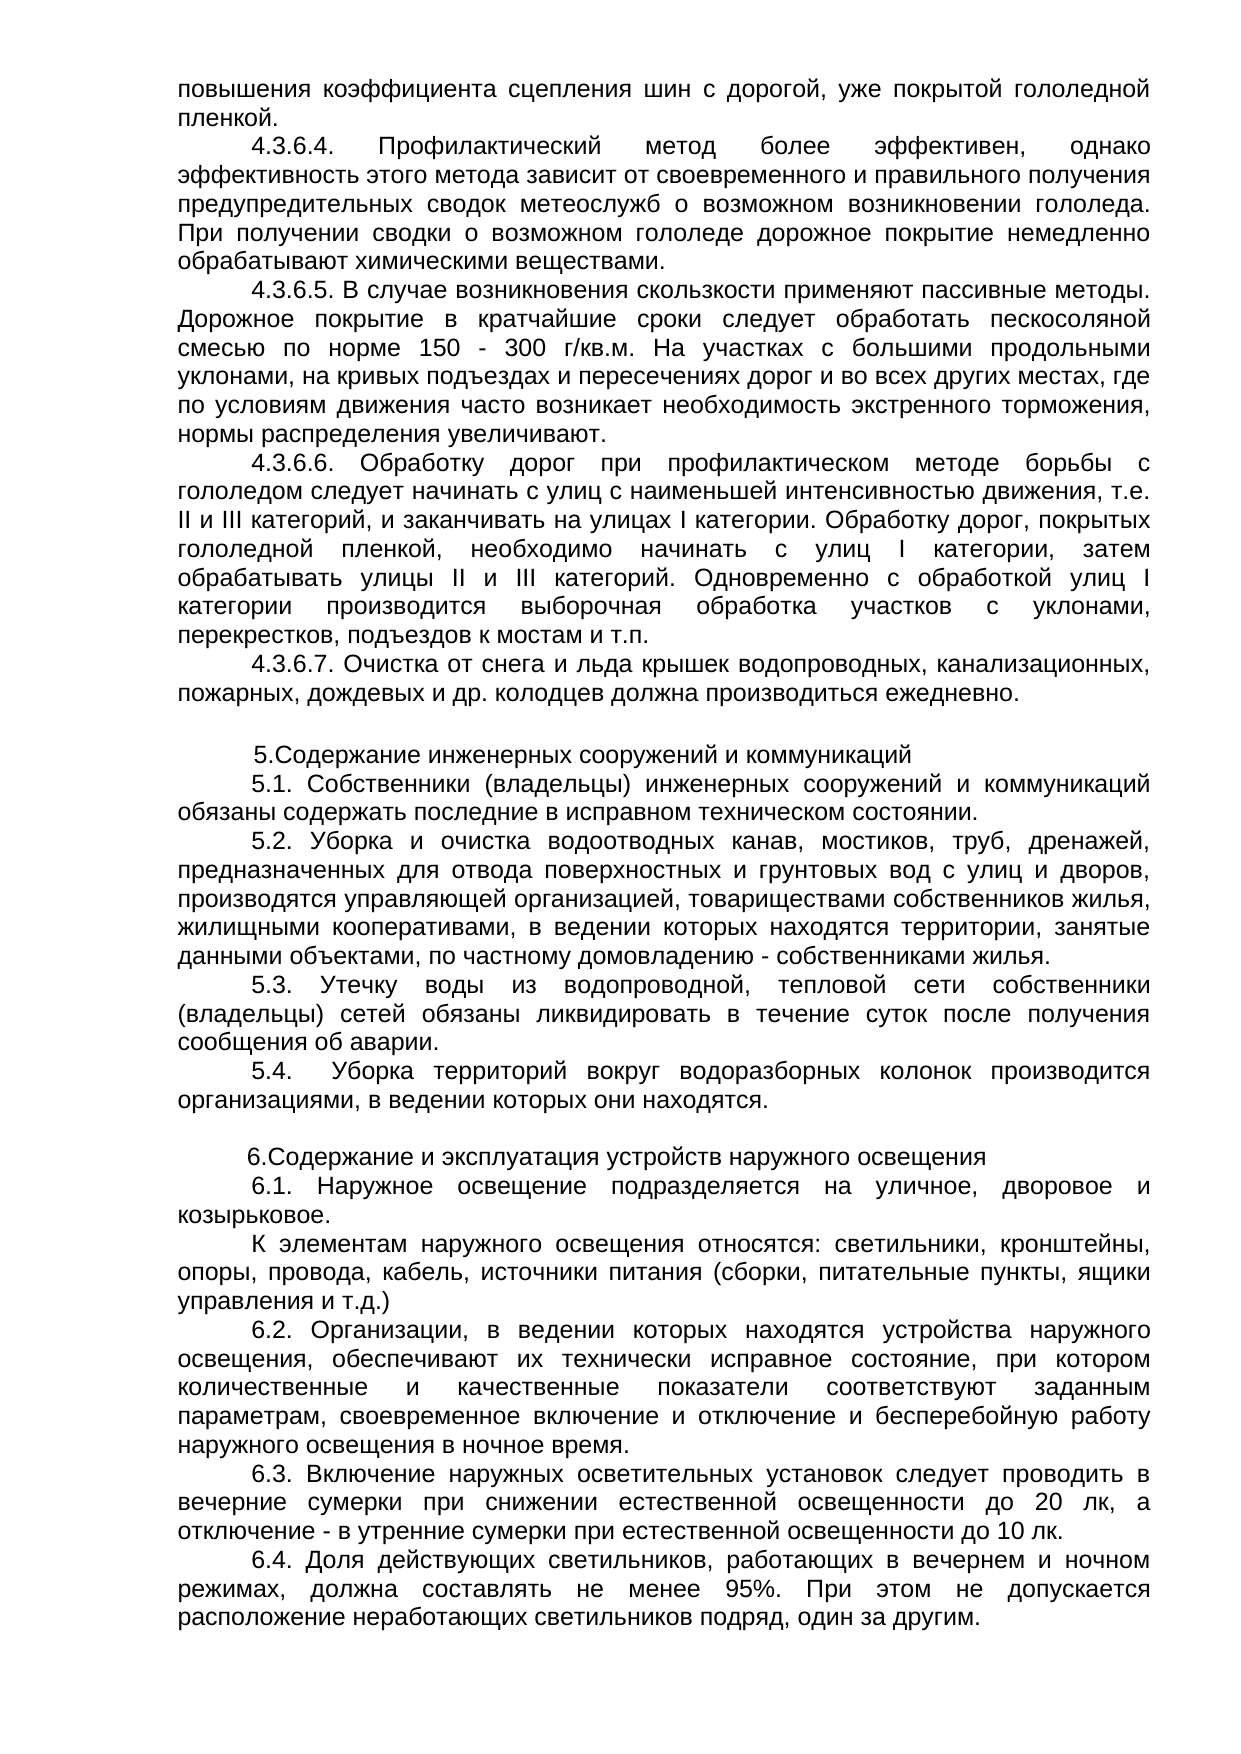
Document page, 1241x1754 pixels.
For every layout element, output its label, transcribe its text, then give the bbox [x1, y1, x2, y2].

text 6.3. Включение наружных осветительных установок следует проводить в вечерние сумерки при снижении естественной освещенности до 20 лк, а отключение - в утренние сумерки при естественной освещенности до 10 лк. [177, 1459, 1152, 1545]
text 4.3.6.4. Профилактический метод более эффективен, однако эффективность этого метода зависит от своевременного и правильного получения предупредительных сводок метеослужб о возможном возникновении гололеда. При получении сводки о возможном гололеде дорожное покрытие немедленно обрабатывают химическими веществами. [177, 131, 1152, 275]
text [177, 74, 1152, 131]
text 5.4. Уборка территорий вокруг водоразборных колонок производится организациями, в ведении которых они находятся. [177, 1056, 1152, 1114]
text 5.3. Утечку воды из водопроводной, тепловой сети собственники (владельцы) сетей обязаны ликвидировать в течение суток после получения сообщения об аварии. [177, 970, 1152, 1056]
text 6.1. Наружное освещение подразделяется на уличное, дворовое и козырьковое. [177, 1171, 1152, 1229]
text 6.4. Доля действующих светильников, работающих в вечернем и ночном режимах, должна составлять не менее 95%. При этом не допускается расположение неработающих светильников подряд, один за другим. [177, 1545, 1152, 1631]
text 5.2. Уборка и очистка водоотводных канав, мостиков, труб, дренажей, предназначенных для отвода поверхностных и грунтовых вод с улиц и дворов, производятся управляющей организацией, товариществами собственников жилья, жилищными кооперативами, в ведении которых находятся территории, занятые данными объектами, по частному домовладению - собственниками жилья. [177, 826, 1152, 970]
text 5.1. Собственники (владельцы) инженерных сооружений и коммуникаций обязаны содержать последние в исправном техническом состоянии. [177, 769, 1152, 826]
text 5.Содержание инженерных сооружений и коммуникаций [177, 740, 1152, 769]
text 4.3.6.5. В случае возникновения скользкости применяют пассивные методы. Дорожное покрытие в кратчайшие сроки следует обработать пескосоляной смесью по норме 150 - 300 г/кв.м. На участках с большими продольными уклонами, на кривых подъездах и пересечениях дорог и во всех других местах, где по условиям движения часто возникает необходимость экстренного торможения, нормы распределения увеличивают. [177, 275, 1152, 448]
text 4.3.6.6. Обработку дорог при профилактическом методе борьбы с гололедом следует начинать с улиц с наименьшей интенсивностью движения, т.е. II и III категорий, и заканчивать на улицах I категории. Обработку дорог, покрытых гололедной пленкой, необходимо начинать с улиц I категории, затем обрабатывать улицы II и III категорий. Одновременно с обработкой улиц I категории производится выборочная обработка участков с уклонами, перекрестков, подъездов к мостам и т.п. [177, 448, 1152, 649]
text 6.Содержание и эксплуатация устройств наружного освещения [177, 1142, 1152, 1171]
text 6.2. Организации, в ведении которых находятся устройства наружного освещения, обеспечивают их технически исправное состояние, при котором количественные и качественные показатели соответствуют заданным параметрам, своевременное включение и отключение и бесперебойную работу наружного освещения в ночное время. [177, 1315, 1152, 1459]
text 4.3.6.7. Очистка от снега и льда крышек водопроводных, канализационных, пожарных, дождевых и др. колодцев должна производиться ежедневно. [177, 649, 1152, 706]
text К элементам наружного освещения относятся: светильники, кронштейны, опоры, провода, кабель, источники питания (сборки, питательные пункты, ящики управления и т.д.) [177, 1229, 1152, 1315]
